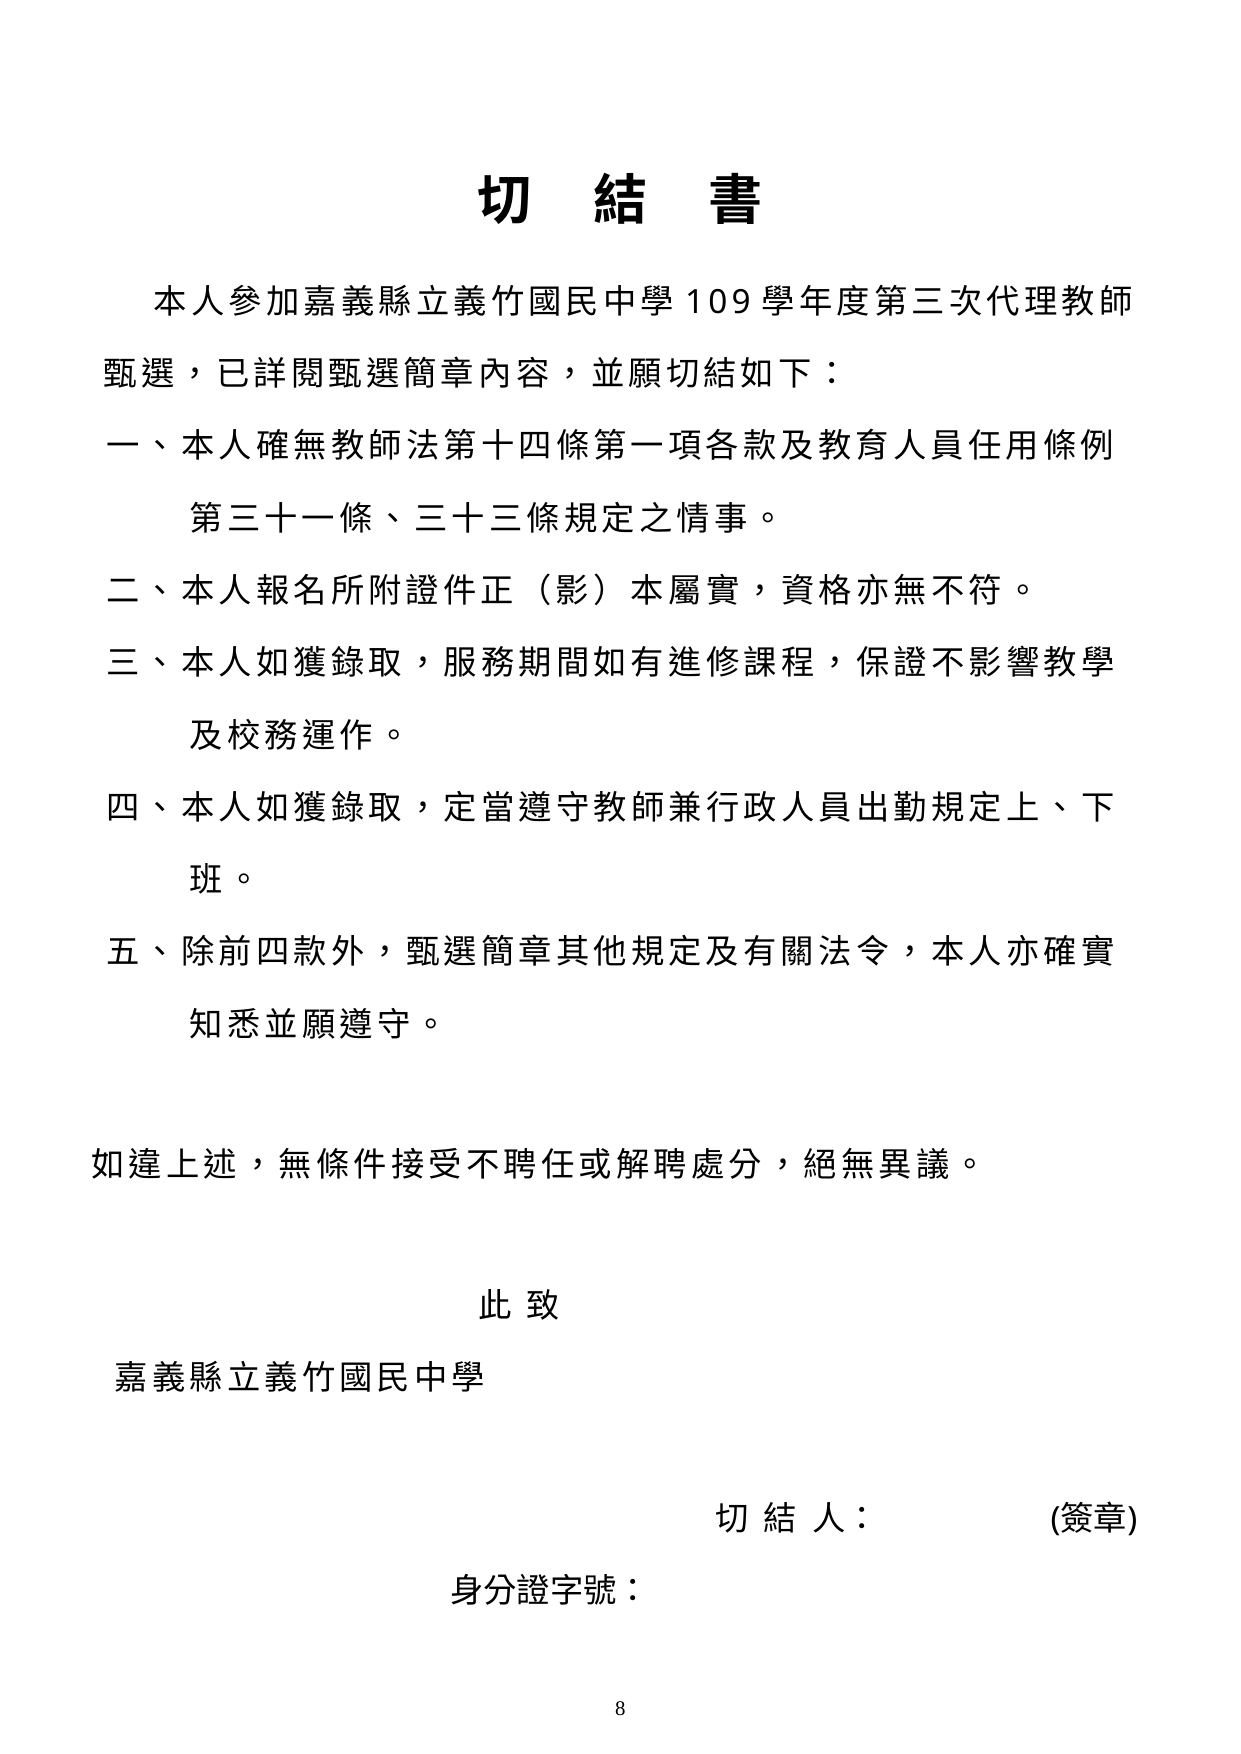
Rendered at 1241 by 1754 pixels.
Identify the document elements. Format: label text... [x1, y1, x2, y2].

text 此 致 [103, 1279, 1137, 1327]
text 切 結 人： (簽章) [128, 1491, 1137, 1540]
text 如違上述，無條件接受不聘任或解聘處分，絕無異議。 [78, 1138, 1137, 1186]
text 本人參加嘉義縣立義竹國民中學109學年度第三次代理教師甄選，已詳閱甄選簡章內容，並願切結如下： [103, 274, 1137, 395]
text 三、本人如獲錄取，服務期間如有進修課程，保證不影響教學及校務運作。 [106, 636, 1137, 757]
text 嘉義縣立義竹國民中學 [114, 1351, 970, 1399]
text 二、本人報名所附證件正（影）本屬實，資格亦無不符。 [106, 564, 1137, 612]
text 一、本人確無教師法第十四條第一項各款及教育人員任用條例第三十一條、三十三條規定之情事。 [106, 419, 1137, 540]
text 切 結 書 [103, 157, 1137, 235]
text 四、本人如獲錄取，定當遵守教師兼行政人員出勤規定上、下班。 [106, 781, 1137, 901]
text 五、除前四款外，甄選簡章其他規定及有關法令，本人亦確實知悉並願遵守。 [106, 925, 1137, 1046]
text 身分證字號： [128, 1564, 650, 1612]
